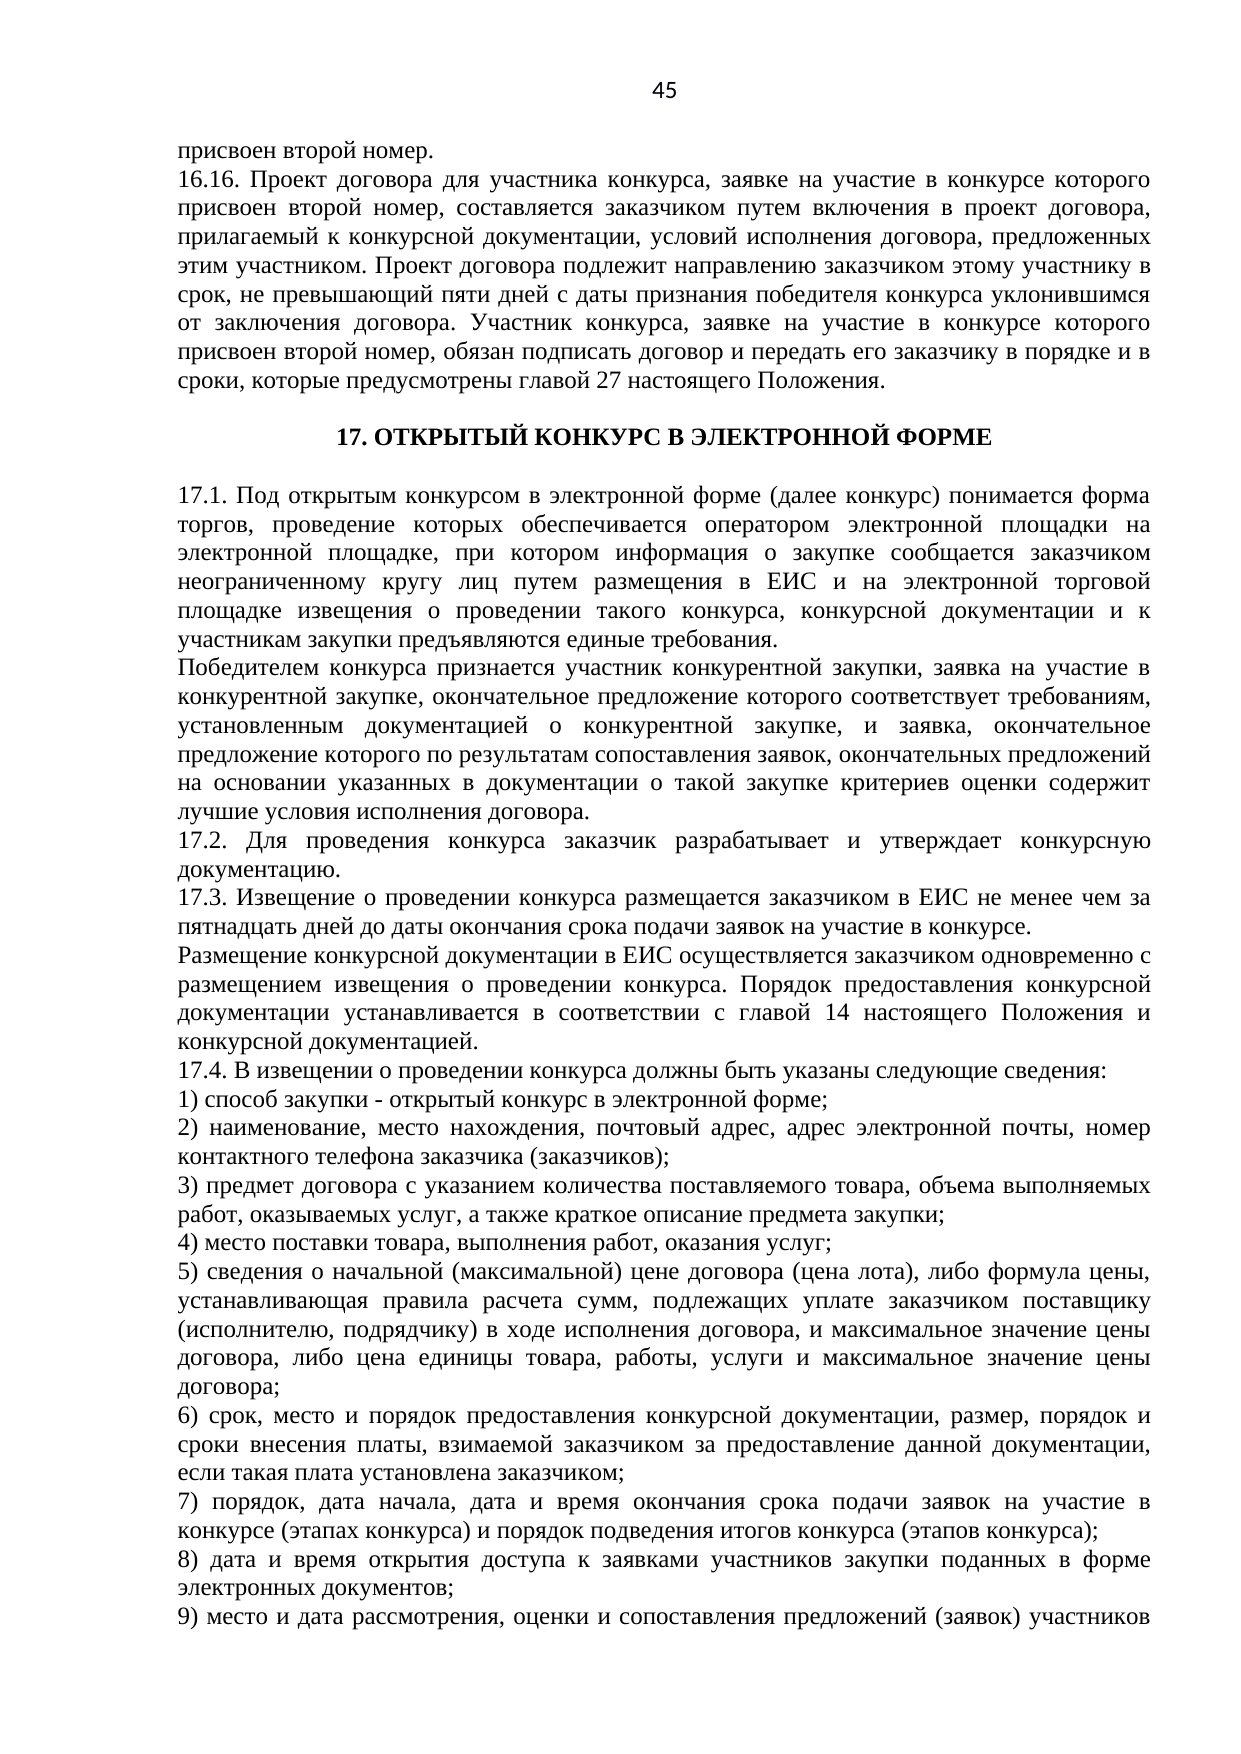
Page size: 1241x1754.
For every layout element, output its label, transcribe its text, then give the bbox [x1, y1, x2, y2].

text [177, 135, 1152, 164]
text 6) срок, место и порядок предоставления конкурсной документации, размер, порядок и сроки внесения платы, взимаемой заказчиком за предоставление данной документации, если такая плата установлена заказчиком; [177, 1400, 1152, 1486]
text 5) сведения о начальной (максимальной) цене договора (цена лота), либо формула цены, устанавливающая правила расчета сумм, подлежащих уплате заказчиком поставщику (исполнителю, подрядчику) в ходе исполнения договора, и максимальное значение цены договора, либо цена единицы товара, работы, услуги и максимальное значение цены договора; [177, 1256, 1152, 1400]
text 7) порядок, дата начала, дата и время окончания срока подачи заявок на участие в конкурсе (этапах конкурса) и порядок подведения итогов конкурса (этапов конкурса); [177, 1486, 1152, 1544]
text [177, 1601, 1152, 1630]
text 3) предмет договора с указанием количества поставляемого товара, объема выполняемых работ, оказываемых услуг, а также краткое описание предмета закупки; [177, 1170, 1152, 1227]
text 16.16. Проект договора для участника конкурса, заявке на участие в конкурсе которого присвоен второй номер, составляется заказчиком путем включения в проект договора, прилагаемый к конкурсной документации, условий исполнения договора, предложенных этим участником. Проект договора подлежит направлению заказчиком этому участнику в срок, не превышающий пяти дней с даты признания победителя конкурса уклонившимся от заключения договора. Участник конкурса, заявке на участие в конкурсе которого присвоен второй номер, обязан подписать договор и передать его заказчику в порядке и в сроки, которые предусмотрены главой 27 настоящего Положения. [177, 164, 1152, 394]
text 1) способ закупки - открытый конкурс в электронной форме; [177, 1084, 1152, 1112]
text 8) дата и время открытия доступа к заявками участников закупки поданных в форме электронных документов; [177, 1544, 1152, 1601]
text 4) место поставки товара, выполнения работ, оказания услуг; [177, 1227, 1152, 1256]
text 2) наименование, место нахождения, почтовый адрес, адрес электронной почты, номер контактного телефона заказчика (заказчиков); [177, 1112, 1152, 1170]
text Победителем конкурса признается участник конкурентной закупки, заявка на участие в конкурентной закупке, окончательное предложение которого соответствует требованиям, установленным документацией о конкурентной закупке, и заявка, окончательное предложение которого по результатам сопоставления заявок, окончательных предложений на основании указанных в документации о такой закупке критериев оценки содержит лучшие условия исполнения договора. [177, 652, 1152, 825]
text 17.1. Под открытым конкурсом в электронной форме (далее конкурс) понимается форма торгов, проведение которых обеспечивается оператором электронной площадки на электронной площадке, при котором информация о закупке сообщается заказчиком неограниченному кругу лиц путем размещения в ЕИС и на электронной торговой площадке извещения о проведении такого конкурса, конкурсной документации и к участникам закупки предъявляются единые требования. [177, 480, 1152, 652]
text Размещение конкурсной документации в ЕИС осуществляется заказчиком одновременно с размещением извещения о проведении конкурса. Порядок предоставления конкурсной документации устанавливается в соответствии с главой 14 настоящего Положения и конкурсной документацией. [177, 940, 1152, 1055]
text 17. ОТКРЫТЫЙ КОНКУРС В ЭЛЕКТРОННОЙ ФОРМЕ [177, 422, 1152, 451]
text 17.4. В извещении о проведении конкурса должны быть указаны следующие сведения: [177, 1055, 1152, 1084]
text 17.3. Извещение о проведении конкурса размещается заказчиком в ЕИС не менее чем за пятнадцать дней до даты окончания срока подачи заявок на участие в конкурсе. [177, 882, 1152, 940]
text 17.2. Для проведения конкурса заказчик разрабатывает и утверждает конкурсную документацию. [177, 825, 1152, 882]
